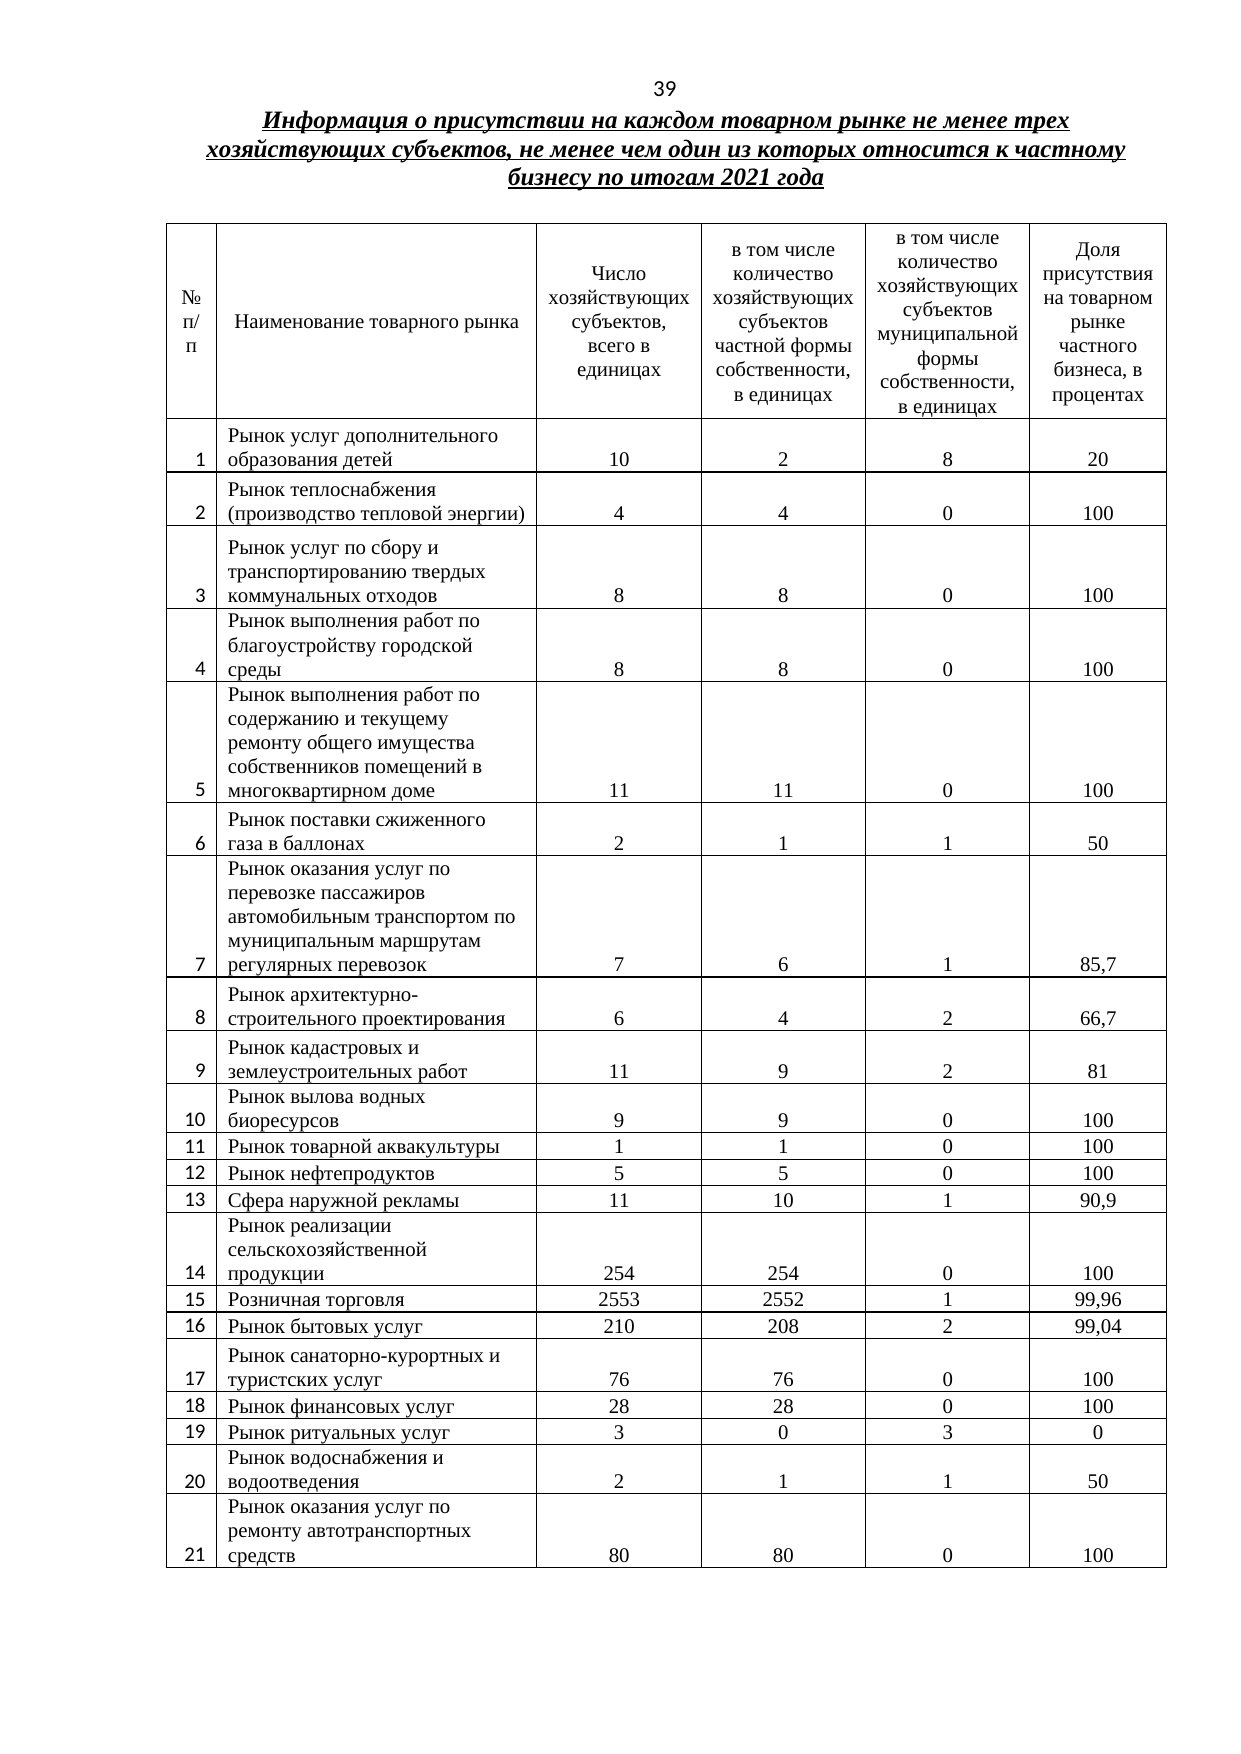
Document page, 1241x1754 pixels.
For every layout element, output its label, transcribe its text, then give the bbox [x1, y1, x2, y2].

table_cell 100 [1030, 1084, 1166, 1132]
table_cell 18 [167, 1392, 216, 1418]
table_cell 1 [537, 1133, 701, 1158]
table_cell 4 [702, 978, 865, 1029]
table_cell 12 [167, 1160, 216, 1185]
table_cell в том числе количество хозяйствующих субъектов частной формы собственности, в единицах [702, 224, 865, 418]
table_cell Рынок услуг по сбору и транспортированию твердых коммунальных отходов [217, 526, 536, 607]
table_cell 76 [537, 1339, 701, 1391]
table_cell 208 [702, 1313, 865, 1338]
table_cell 254 [537, 1213, 701, 1285]
table_cell 7 [167, 856, 216, 976]
table_cell 4 [167, 609, 216, 681]
table_cell Рынок нефтепродуктов [217, 1160, 536, 1185]
table_cell 1 [866, 1445, 1029, 1493]
table_cell 90,9 [1030, 1186, 1166, 1212]
table_cell 11 [702, 682, 865, 802]
table_cell Рынок финансовых услуг [217, 1392, 536, 1418]
table_cell 85,7 [1030, 856, 1166, 976]
table_cell 2 [167, 473, 216, 524]
table_cell 2 [537, 803, 701, 855]
table_cell 8 [537, 526, 701, 607]
table_cell 9 [537, 1084, 701, 1132]
table_cell 1 [866, 1186, 1029, 1212]
table_cell № п/п [167, 224, 216, 418]
table_cell 3 [167, 526, 216, 607]
table_cell 0 [866, 473, 1029, 524]
table_cell 0 [866, 682, 1029, 802]
table_cell Рынок архитектурно-строительного проектирования [217, 978, 536, 1029]
table_cell 0 [1030, 1419, 1166, 1444]
table_cell 3 [537, 1419, 701, 1444]
table_cell 8 [702, 526, 865, 607]
table_cell 5 [537, 1160, 701, 1185]
table_cell 1 [702, 1445, 865, 1493]
table_cell 28 [537, 1392, 701, 1418]
table_cell 81 [1030, 1031, 1166, 1083]
table_cell Рынок товарной аквакультуры [217, 1133, 536, 1158]
table_cell 2 [866, 1313, 1029, 1338]
table_cell Рынок водоснабжения и водоотведения [217, 1445, 536, 1493]
table_cell Рынок бытовых услуг [217, 1313, 536, 1338]
table_cell 10 [537, 419, 701, 471]
table_cell 100 [1030, 1392, 1166, 1418]
table_cell Рынок теплоснабжения (производство тепловой энергии) [217, 473, 536, 524]
table_cell 17 [167, 1339, 216, 1391]
table_cell 6 [702, 856, 865, 976]
table_cell 2 [702, 419, 865, 471]
table_cell 16 [167, 1313, 216, 1338]
table_cell 28 [702, 1392, 865, 1418]
table_cell 100 [1030, 473, 1166, 524]
table_cell 19 [167, 1419, 216, 1444]
table_cell 5 [167, 682, 216, 802]
table_cell Рынок оказания услуг по ремонту автотранспортных средств [217, 1494, 536, 1567]
table_cell 6 [167, 803, 216, 855]
table_cell 8 [167, 978, 216, 1029]
table_cell 21 [167, 1494, 216, 1567]
table_cell 50 [1030, 1445, 1166, 1493]
table_cell 100 [1030, 526, 1166, 607]
table_cell Рынок выполнения работ по содержанию и текущему ремонту общего имущества собственников помещений в многоквартирном доме [217, 682, 536, 802]
table_cell 20 [167, 1445, 216, 1493]
table_cell 0 [702, 1419, 865, 1444]
table_cell 10 [167, 1084, 216, 1132]
table_cell Рынок выполнения работ по благоустройству городской среды [217, 609, 536, 681]
table_cell 1 [866, 856, 1029, 976]
table_cell 100 [1030, 1213, 1166, 1285]
table_cell 99,04 [1030, 1313, 1166, 1338]
table_cell 1 [167, 419, 216, 471]
table_cell 100 [1030, 609, 1166, 681]
table_cell 3 [866, 1419, 1029, 1444]
table_cell 7 [537, 856, 701, 976]
table_cell 1 [702, 803, 865, 855]
table_cell 100 [1030, 1494, 1166, 1567]
table_cell 254 [702, 1213, 865, 1285]
table_cell 11 [167, 1133, 216, 1158]
table_header Информация о присутствии на каждом товарном рынке не менее трех хозяйствующих субъектов, не менее чем один из которых относится к частному бизнесу по итогам 2021 года [166, 102, 1166, 223]
table_cell 6 [537, 978, 701, 1029]
table_cell 15 [167, 1286, 216, 1311]
table_cell 1 [702, 1133, 865, 1158]
table_cell Рынок реализации сельскохозяйственной продукции [217, 1213, 536, 1285]
table_cell 10 [702, 1186, 865, 1212]
table_cell 0 [866, 609, 1029, 681]
table_cell 8 [537, 609, 701, 681]
table_cell 2 [866, 1031, 1029, 1083]
table_cell 80 [702, 1494, 865, 1567]
table_cell Доля присутствия на товарном рынке частного бизнеса, в процентах [1030, 224, 1166, 418]
table_cell 11 [537, 1031, 701, 1083]
table_cell 100 [1030, 1160, 1166, 1185]
table_cell 0 [866, 1392, 1029, 1418]
table_cell 2 [537, 1445, 701, 1493]
table_cell 2553 [537, 1286, 701, 1311]
table_cell 1 [866, 1286, 1029, 1311]
table_cell 0 [866, 1494, 1029, 1567]
table_cell 14 [167, 1213, 216, 1285]
table_cell 8 [866, 419, 1029, 471]
table_cell 0 [866, 1213, 1029, 1285]
table_cell 13 [167, 1186, 216, 1212]
table_cell Рынок вылова водных биоресурсов [217, 1084, 536, 1132]
table_cell 80 [537, 1494, 701, 1567]
table_cell 8 [702, 609, 865, 681]
table_cell 0 [866, 1133, 1029, 1158]
table_cell 76 [702, 1339, 865, 1391]
table_cell 4 [537, 473, 701, 524]
table_cell Розничная торговля [217, 1286, 536, 1311]
table_cell 100 [1030, 1339, 1166, 1391]
table_cell 100 [1030, 1133, 1166, 1158]
table_cell 100 [1030, 682, 1166, 802]
table_cell Сфера наружной рекламы [217, 1186, 536, 1212]
table_cell 5 [702, 1160, 865, 1185]
table_cell Наименование товарного рынка [217, 224, 536, 418]
table_cell Рынок санаторно-курортных и туристских услуг [217, 1339, 536, 1391]
table_cell 9 [167, 1031, 216, 1083]
table_cell 20 [1030, 419, 1166, 471]
table_cell в том числе количество хозяйствующих субъектов муниципальной формы собственности, в единицах [866, 224, 1029, 418]
table_cell 1 [866, 803, 1029, 855]
table_cell 2552 [702, 1286, 865, 1311]
table_cell 66,7 [1030, 978, 1166, 1029]
table_cell 0 [866, 1084, 1029, 1132]
table_cell 9 [702, 1031, 865, 1083]
table_cell Число хозяйствующих субъектов, всего в единицах [537, 224, 701, 418]
table_cell 0 [866, 1339, 1029, 1391]
table_cell 11 [537, 1186, 701, 1212]
table_cell 0 [866, 526, 1029, 607]
table_cell 0 [866, 1160, 1029, 1185]
table_cell Рынок поставки сжиженного газа в баллонах [217, 803, 536, 855]
table_cell 210 [537, 1313, 701, 1338]
table_cell Рынок ритуальных услуг [217, 1419, 536, 1444]
table_cell Рынок оказания услуг по перевозке пассажиров автомобильным транспортом по муниципальным маршрутам регулярных перевозок [217, 856, 536, 976]
table_cell Рынок услуг дополнительного образования детей [217, 419, 536, 471]
table_cell 11 [537, 682, 701, 802]
table_cell 50 [1030, 803, 1166, 855]
table_cell 99,96 [1030, 1286, 1166, 1311]
table_cell 9 [702, 1084, 865, 1132]
table_cell 2 [866, 978, 1029, 1029]
table_cell Рынок кадастровых и землеустроительных работ [217, 1031, 536, 1083]
table_cell 4 [702, 473, 865, 524]
